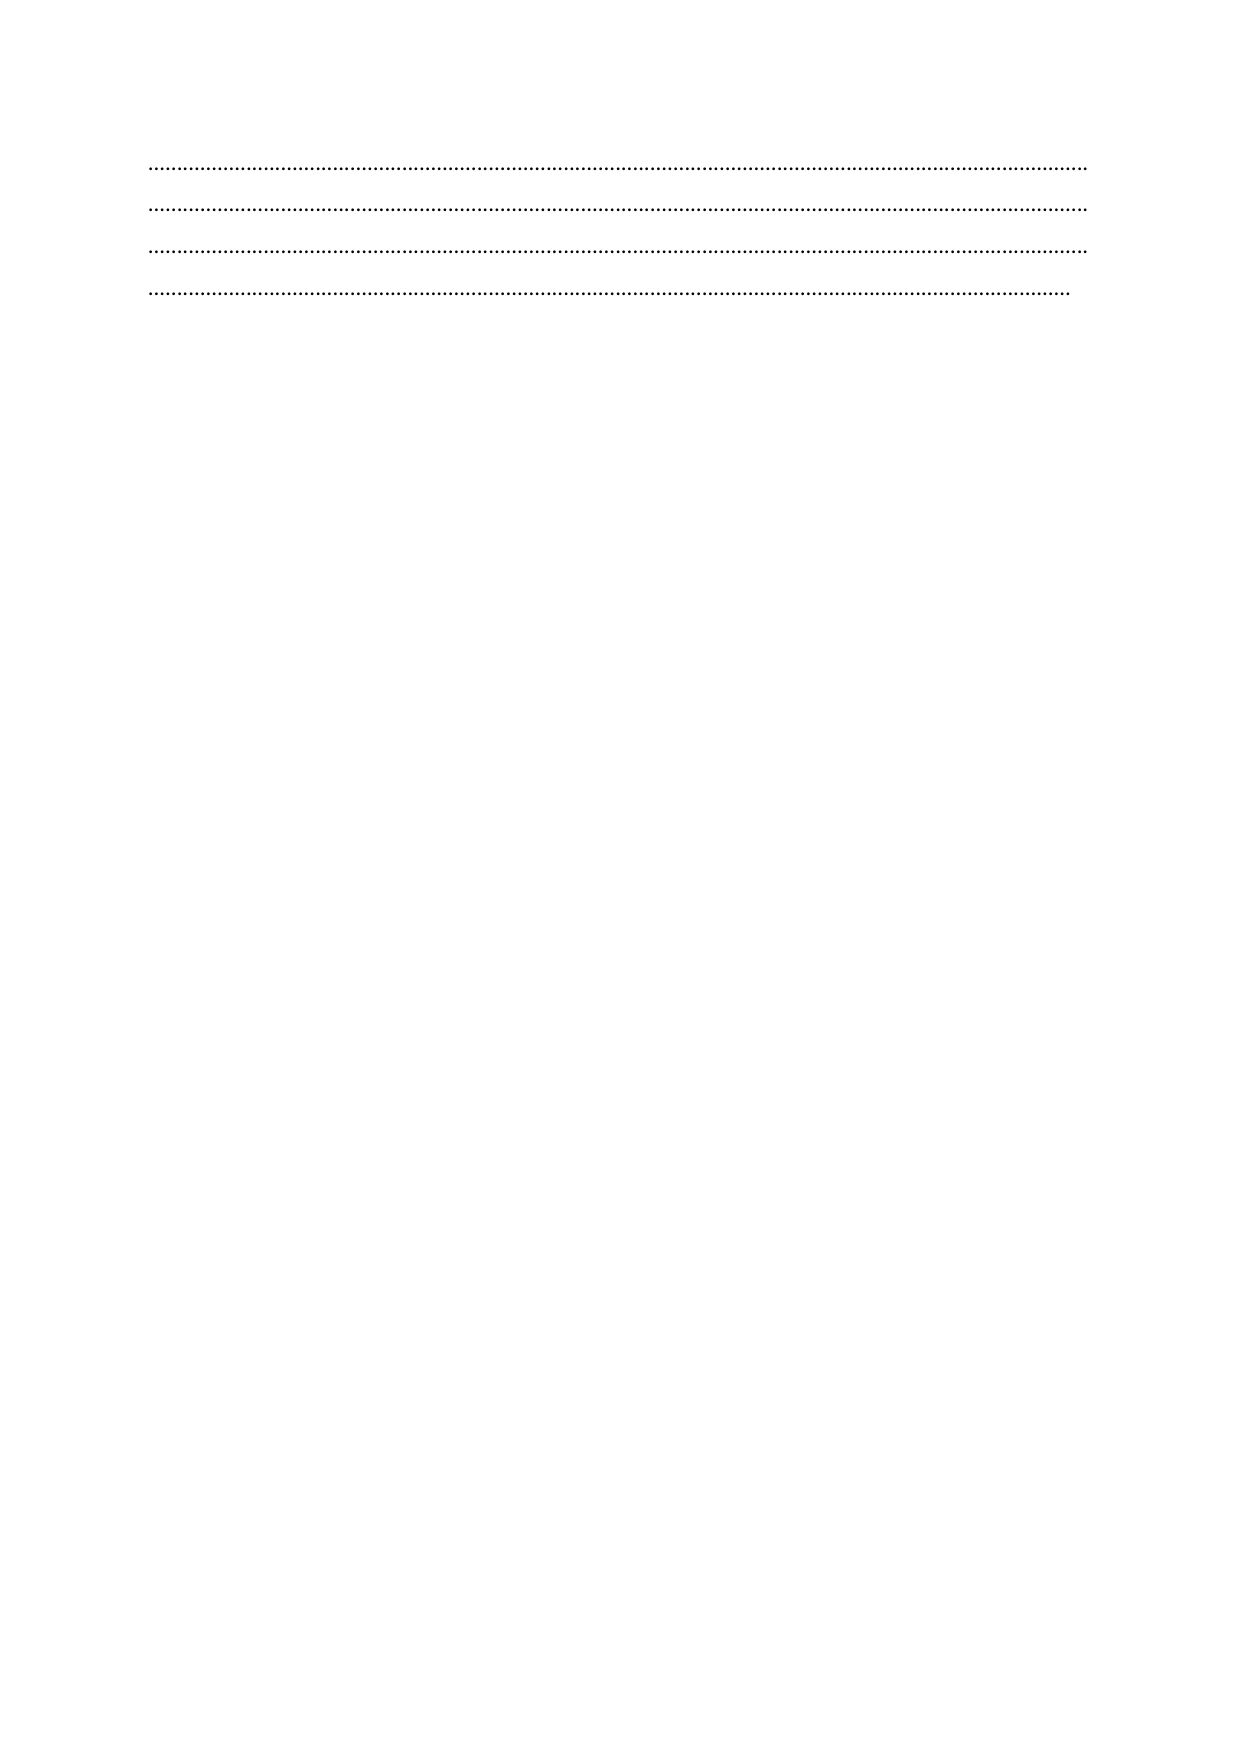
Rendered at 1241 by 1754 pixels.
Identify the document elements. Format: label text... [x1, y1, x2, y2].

text ......................................................................................................................................................................................................................................................................................................................................................................................................................................................................................................................................................................................................................................................................... [148, 148, 1093, 302]
